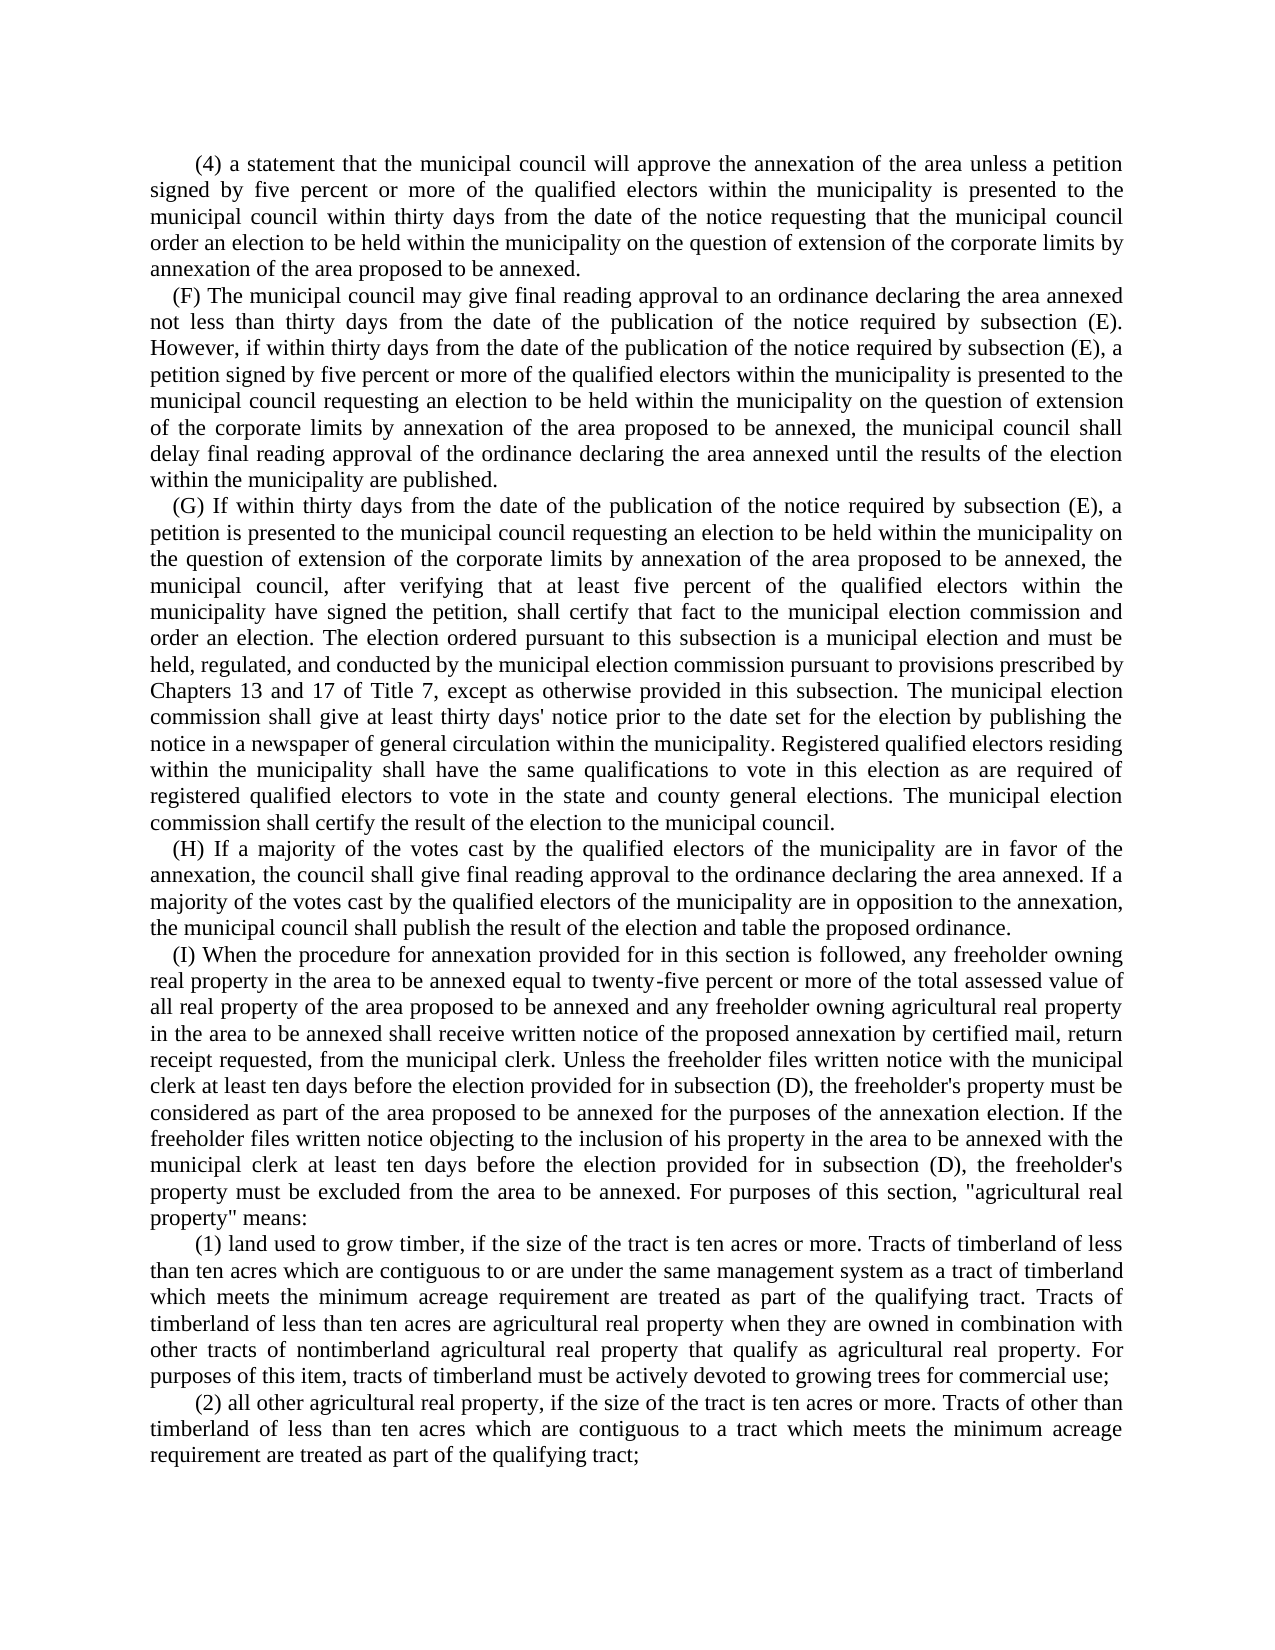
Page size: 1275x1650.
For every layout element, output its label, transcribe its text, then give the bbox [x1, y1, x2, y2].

text (1) land used to grow timber, if the size of the tract is ten acres or more. Tracts of timberland of less than ten acres which are contiguous to or are under the same management system as a tract of timberland which meets the minimum acreage requirement are treated as part of the qualifying tract. Tracts of timberland of less than ten acres are agricultural real property when they are owned in combination with other tracts of nontimberland agricultural real property that qualify as agricultural real property. For purposes of this item, tracts of timberland must be actively devoted to growing trees for commercial use; [150, 1231, 1125, 1389]
text (F) The municipal council may give final reading approval to an ordinance declaring the area annexed not less than thirty days from the date of the publication of the notice required by subsection (E). However, if within thirty days from the date of the publication of the notice required by subsection (E), a petition signed by five percent or more of the qualified electors within the municipality is presented to the municipal council requesting an election to be held within the municipality on the question of extension of the corporate limits by annexation of the area proposed to be annexed, the municipal council shall delay final reading approval of the ordinance declaring the area annexed until the results of the election within the municipality are published. [150, 282, 1125, 493]
text (I) When the procedure for annexation provided for in this section is followed, any freeholder owning real property in the area to be annexed equal to twenty-five percent or more of the total assessed value of all real property of the area proposed to be annexed and any freeholder owning agricultural real property in the area to be annexed shall receive written notice of the proposed annexation by certified mail, return receipt requested, from the municipal clerk. Unless the freeholder files written notice with the municipal clerk at least ten days before the election provided for in subsection (D), the freeholder's property must be considered as part of the area proposed to be annexed for the purposes of the annexation election. If the freeholder files written notice objecting to the inclusion of his property in the area to be annexed with the municipal clerk at least ten days before the election provided for in subsection (D), the freeholder's property must be excluded from the area to be annexed. For purposes of this section, "agricultural real property" means: [150, 941, 1125, 1231]
text (4) a statement that the municipal council will approve the annexation of the area unless a petition signed by five percent or more of the qualified electors within the municipality is presented to the municipal council within thirty days from the date of the notice requesting that the municipal council order an election to be held within the municipality on the question of extension of the corporate limits by annexation of the area proposed to be annexed. [150, 150, 1125, 282]
text (G) If within thirty days from the date of the publication of the notice required by subsection (E), a petition is presented to the municipal council requesting an election to be held within the municipality on the question of extension of the corporate limits by annexation of the area proposed to be annexed, the municipal council, after verifying that at least five percent of the qualified electors within the municipality have signed the petition, shall certify that fact to the municipal election commission and order an election. The election ordered pursuant to this subsection is a municipal election and must be held, regulated, and conducted by the municipal election commission pursuant to provisions prescribed by Chapters 13 and 17 of Title 7, except as otherwise provided in this subsection. The municipal election commission shall give at least thirty days' notice prior to the date set for the election by publishing the notice in a newspaper of general circulation within the municipality. Registered qualified electors residing within the municipality shall have the same qualifications to vote in this election as are required of registered qualified electors to vote in the state and county general elections. The municipal election commission shall certify the result of the election to the municipal council. [150, 493, 1125, 835]
text (H) If a majority of the votes cast by the qualified electors of the municipality are in favor of the annexation, the council shall give final reading approval to the ordinance declaring the area annexed. If a majority of the votes cast by the qualified electors of the municipality are in opposition to the annexation, the municipal council shall publish the result of the election and table the proposed ordinance. [150, 835, 1125, 941]
text (2) all other agricultural real property, if the size of the tract is ten acres or more. Tracts of other than timberland of less than ten acres which are contiguous to a tract which meets the minimum acreage requirement are treated as part of the qualifying tract; [150, 1389, 1125, 1468]
